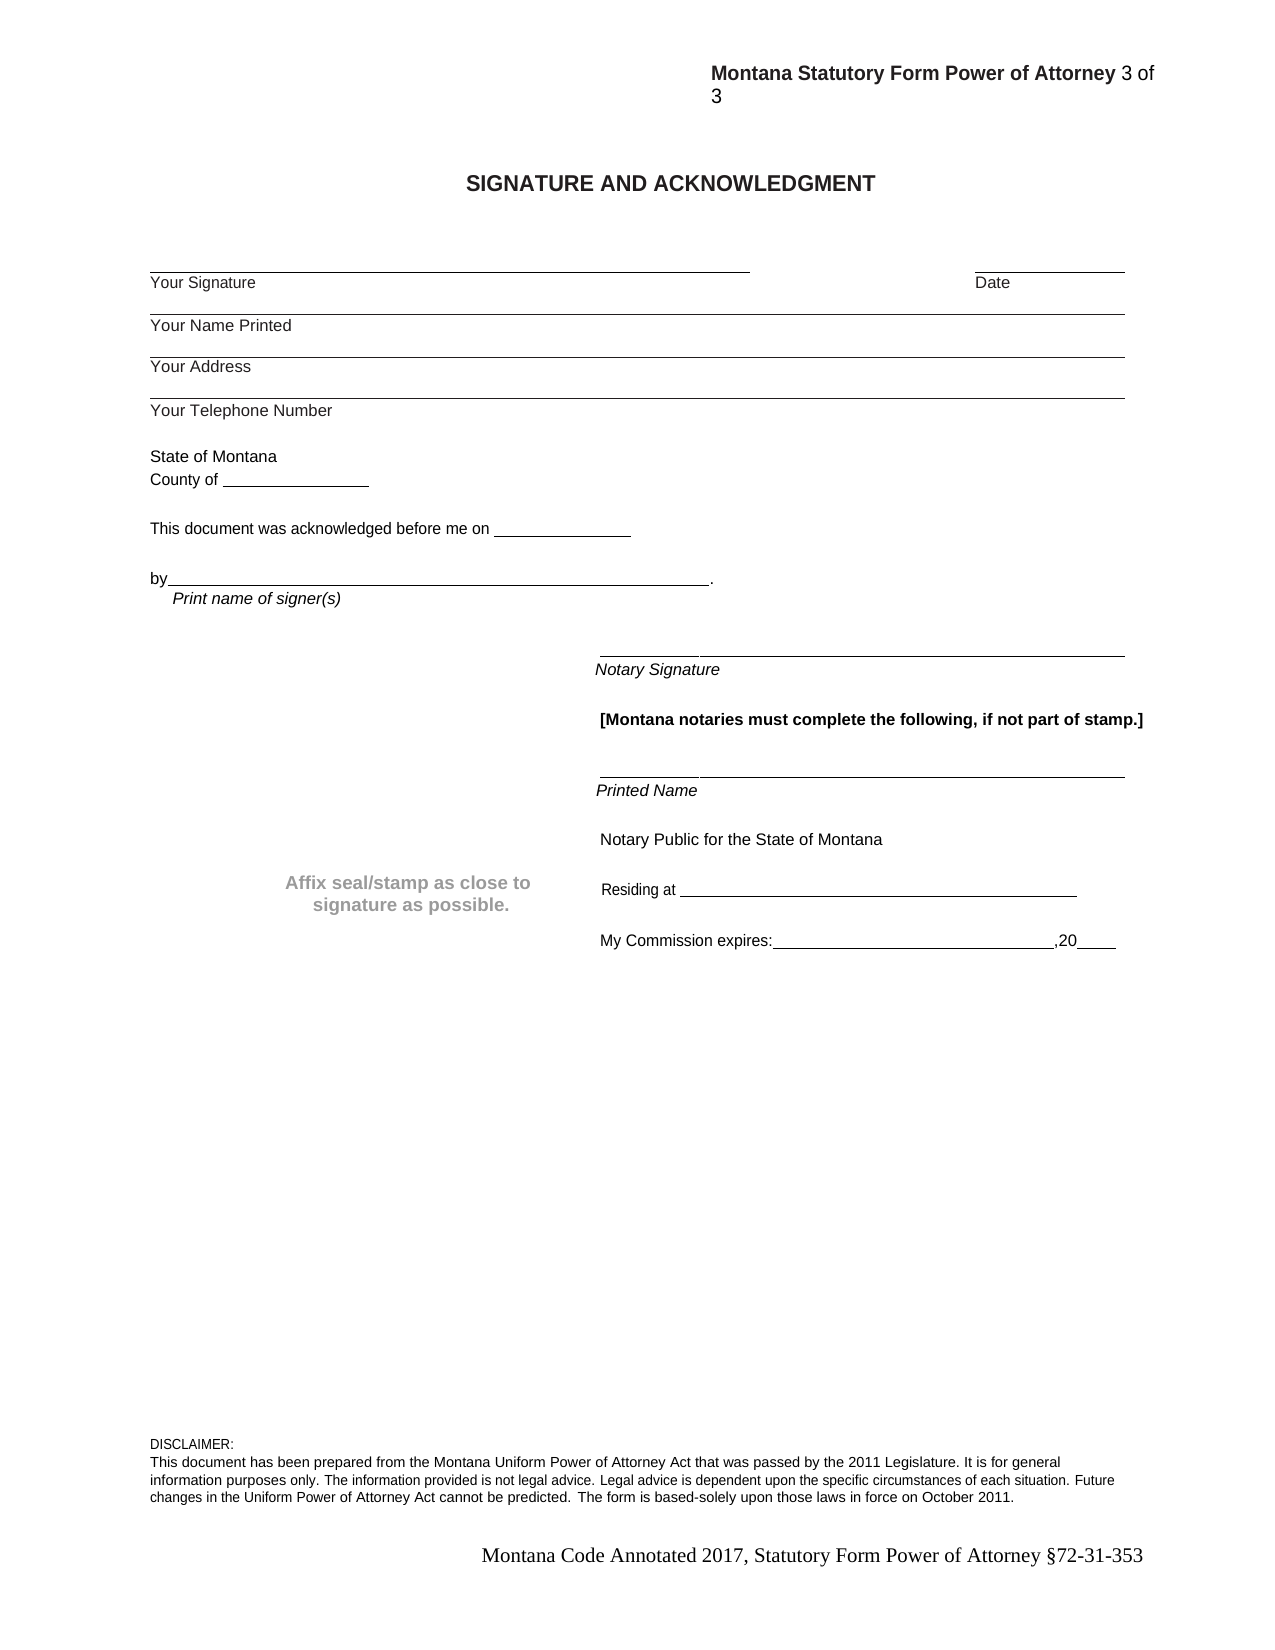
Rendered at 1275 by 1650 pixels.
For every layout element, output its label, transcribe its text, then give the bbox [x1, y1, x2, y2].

text This document was acknowledged before me on [150, 519, 1156, 538]
text Print name of signer(s) [172, 589, 1156, 608]
text DISCLAIMER: [150, 1436, 1156, 1453]
text Montana Statutory Form Power of Attorney 3 of 3 [711, 60, 1156, 108]
text State of Montana [150, 447, 1156, 466]
text This document has been prepared from the Montana Uniform Power of Attorney Act that was passed by the 2011 Legislature. It is for general information purposes only. The information provided is not legal advice. Legal advice is dependent upon the specific circumstances of each situation. Future changes in the Uniform Power of Attorney Act cannot be predicted. The form is based-solely upon those laws in force on October 2011. [150, 1454, 1136, 1506]
text Your Address [150, 359, 1156, 376]
text County of [150, 470, 1156, 489]
text Your Name Printed [150, 316, 1156, 335]
text Residing at [601, 880, 1156, 899]
subtitle SIGNATURE AND ACKNOWLEDGMENT [466, 170, 1156, 197]
text Notary Public for the State of Montana [600, 830, 1156, 849]
text My Commission expires: ,20 [600, 931, 1156, 950]
text by . [150, 569, 1156, 588]
text Notary Signature [396, 656, 918, 679]
text Your Telephone Number [150, 402, 1156, 420]
text [Montana notaries must complete the following, if not part of stamp.] [600, 710, 1156, 729]
text Printed Name [396, 777, 897, 800]
text Your Signature Date [150, 274, 1156, 292]
text Affix seal/stamp as close to signature as possible. [285, 872, 533, 915]
